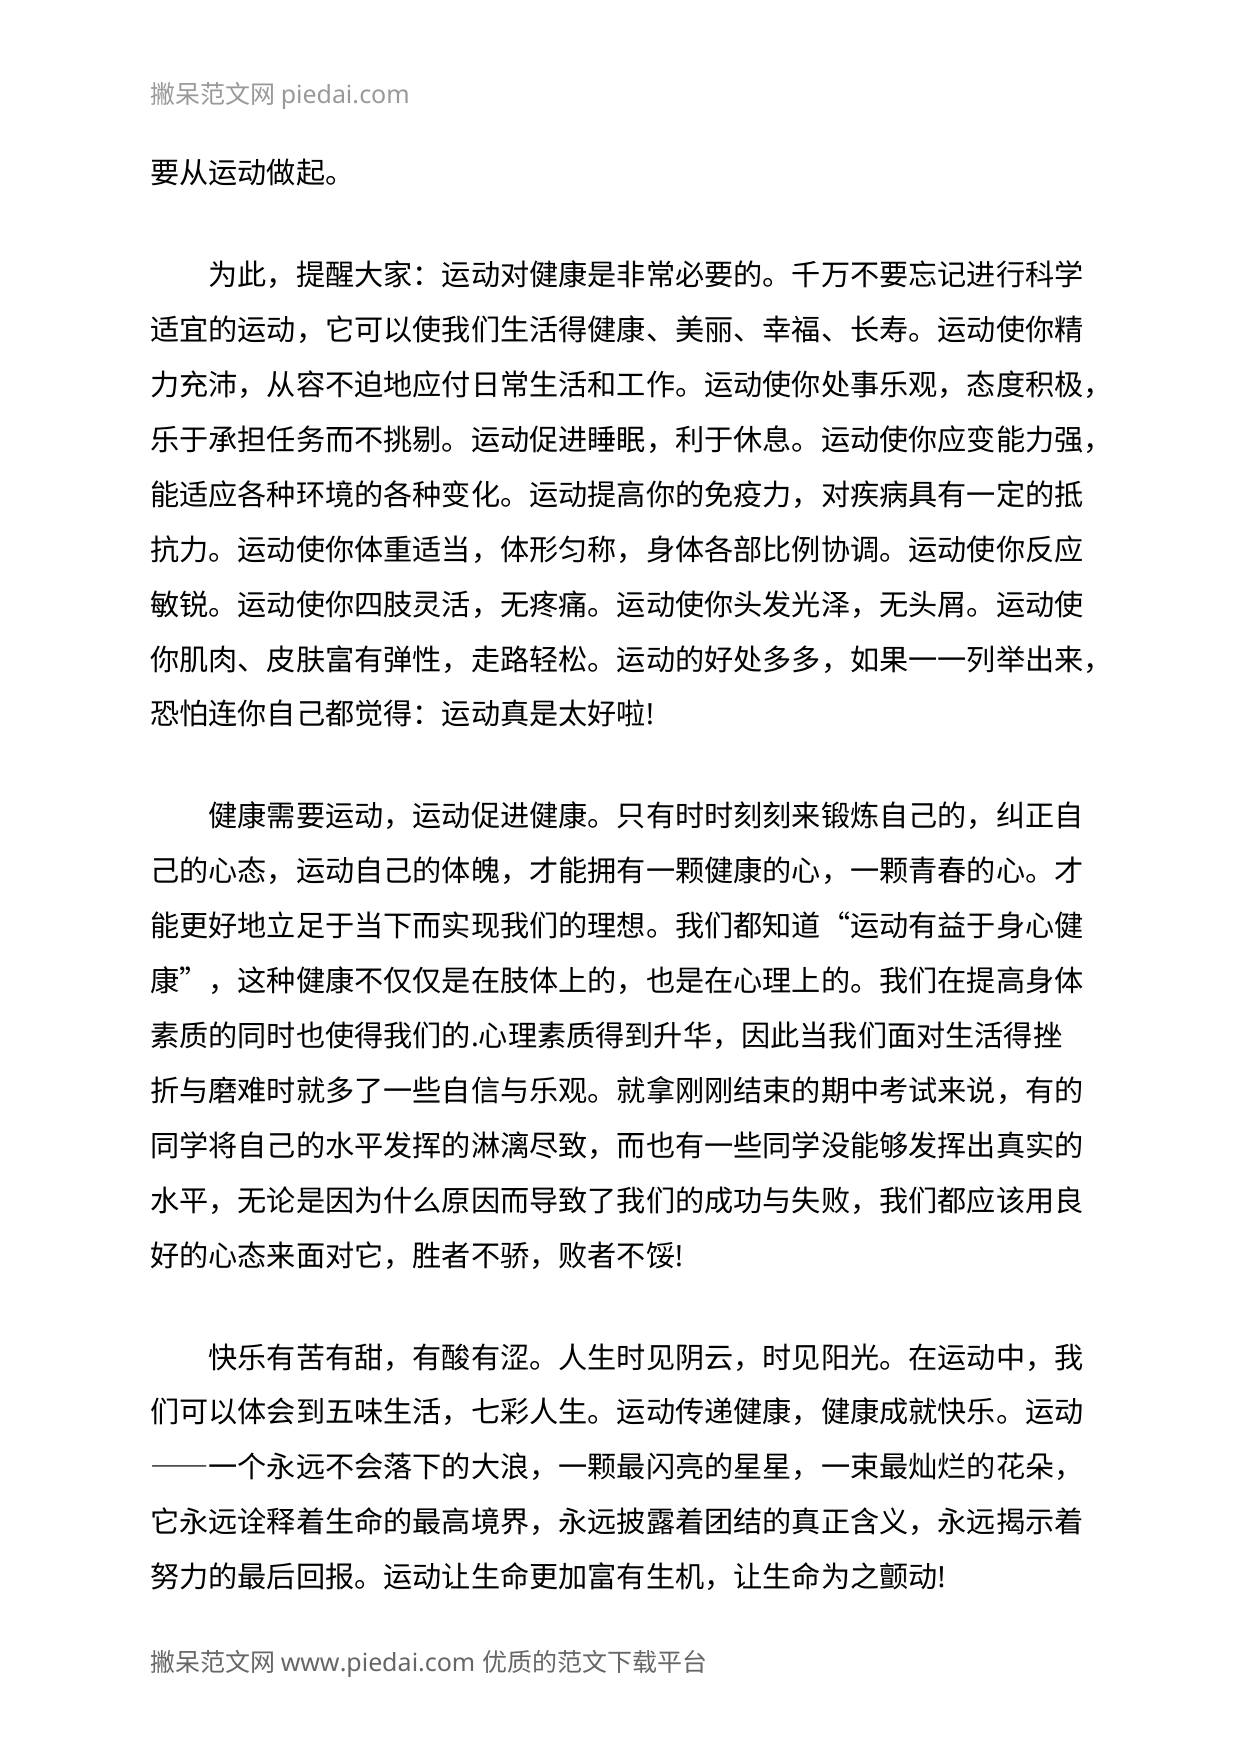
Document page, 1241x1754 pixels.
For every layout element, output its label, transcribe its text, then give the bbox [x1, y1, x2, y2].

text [150, 150, 1090, 192]
text 健康需要运动，运动促进健康。只有时时刻刻来锻炼自己的，纠正自己的心态，运动自己的体魄，才能拥有一颗健康的心，一颗青春的心。才能更好地立足于当下而实现我们的理想。我们都知道“运动有益于身心健康”，这种健康不仅仅是在肢体上的，也是在心理上的。我们在提高身体素质的同时也使得我们的.心理素质得到升华，因此当我们面对生活得挫折与磨难时就多了一些自信与乐观。就拿刚刚结束的期中考试来说，有的同学将自己的水平发挥的淋漓尽致，而也有一些同学没能够发挥出真实的水平，无论是因为什么原因而导致了我们的成功与失败，我们都应该用良好的心态来面对它，胜者不骄，败者不馁! [150, 793, 1090, 1274]
text 快乐有苦有甜，有酸有涩。人生时见阴云，时见阳光。在运动中，我们可以体会到五味生活，七彩人生。运动传递健康，健康成就快乐。运动——一个永远不会落下的大浪，一颗最闪亮的星星，一束最灿烂的花朵，它永远诠释着生命的最高境界，永远披露着团结的真正含义，永远揭示着努力的最后回报。运动让生命更加富有生机，让生命为之颤动! [150, 1334, 1090, 1596]
text 为此，提醒大家：运动对健康是非常必要的。千万不要忘记进行科学适宜的运动，它可以使我们生活得健康、美丽、幸福、长寿。运动使你精力充沛，从容不迫地应付日常生活和工作。运动使你处事乐观，态度积极，乐于承担任务而不挑剔。运动促进睡眠，利于休息。运动使你应变能力强，能适应各种环境的各种变化。运动提高你的免疫力，对疾病具有一定的抵抗力。运动使你体重适当，体形匀称，身体各部比例协调。运动使你反应敏锐。运动使你四肢灵活，无疼痛。运动使你头发光泽，无头屑。运动使你肌肉、皮肤富有弹性，走路轻松。运动的好处多多，如果一一列举出来，恐怕连你自己都觉得：运动真是太好啦! [150, 252, 1090, 733]
